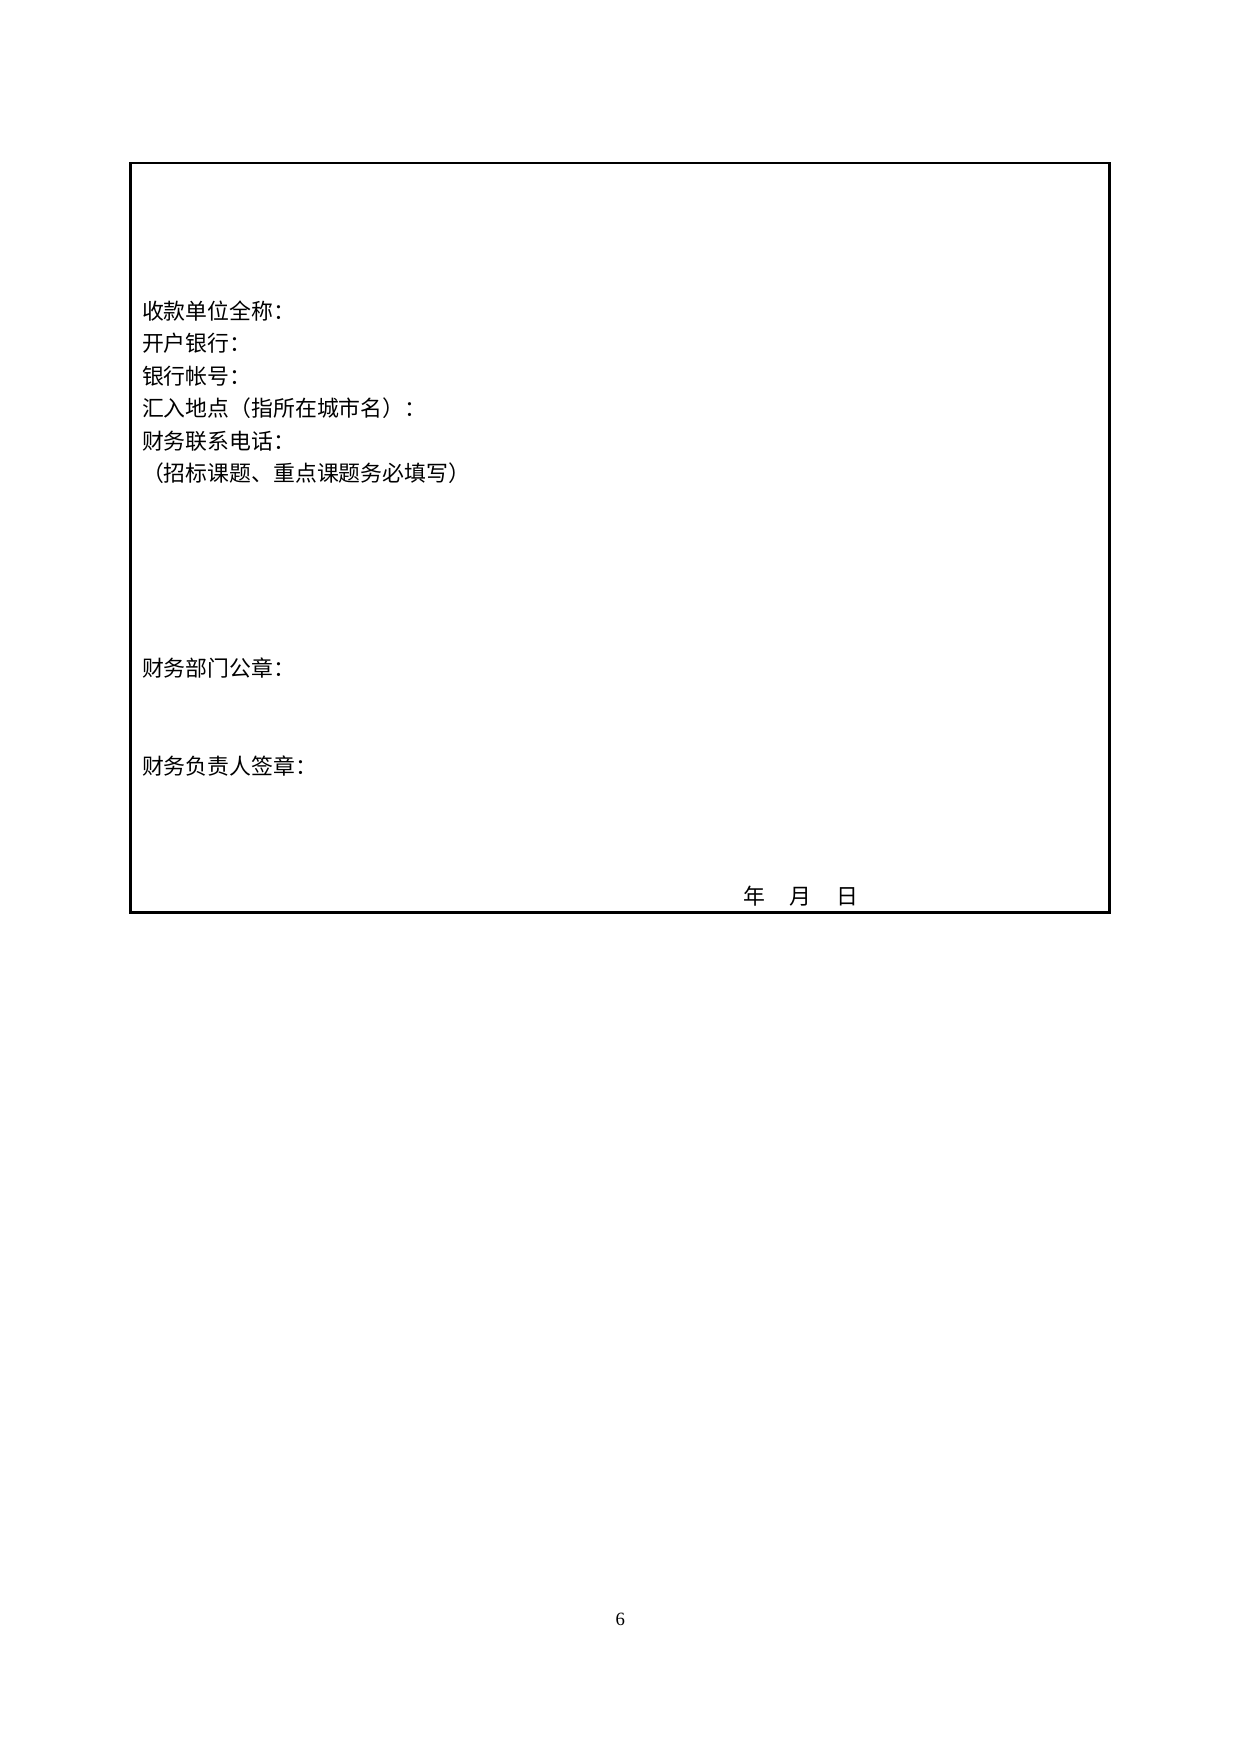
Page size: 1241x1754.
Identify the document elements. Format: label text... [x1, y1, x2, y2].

table_cell 收款单位全称： 开户银行： 银行帐号： 汇入地点（指所在城市名）： 财务联系电话： （招标课题、重点课题务必填写） 财务部门公章： 财务负责人签章： 年 月 日 [132, 164, 1108, 911]
